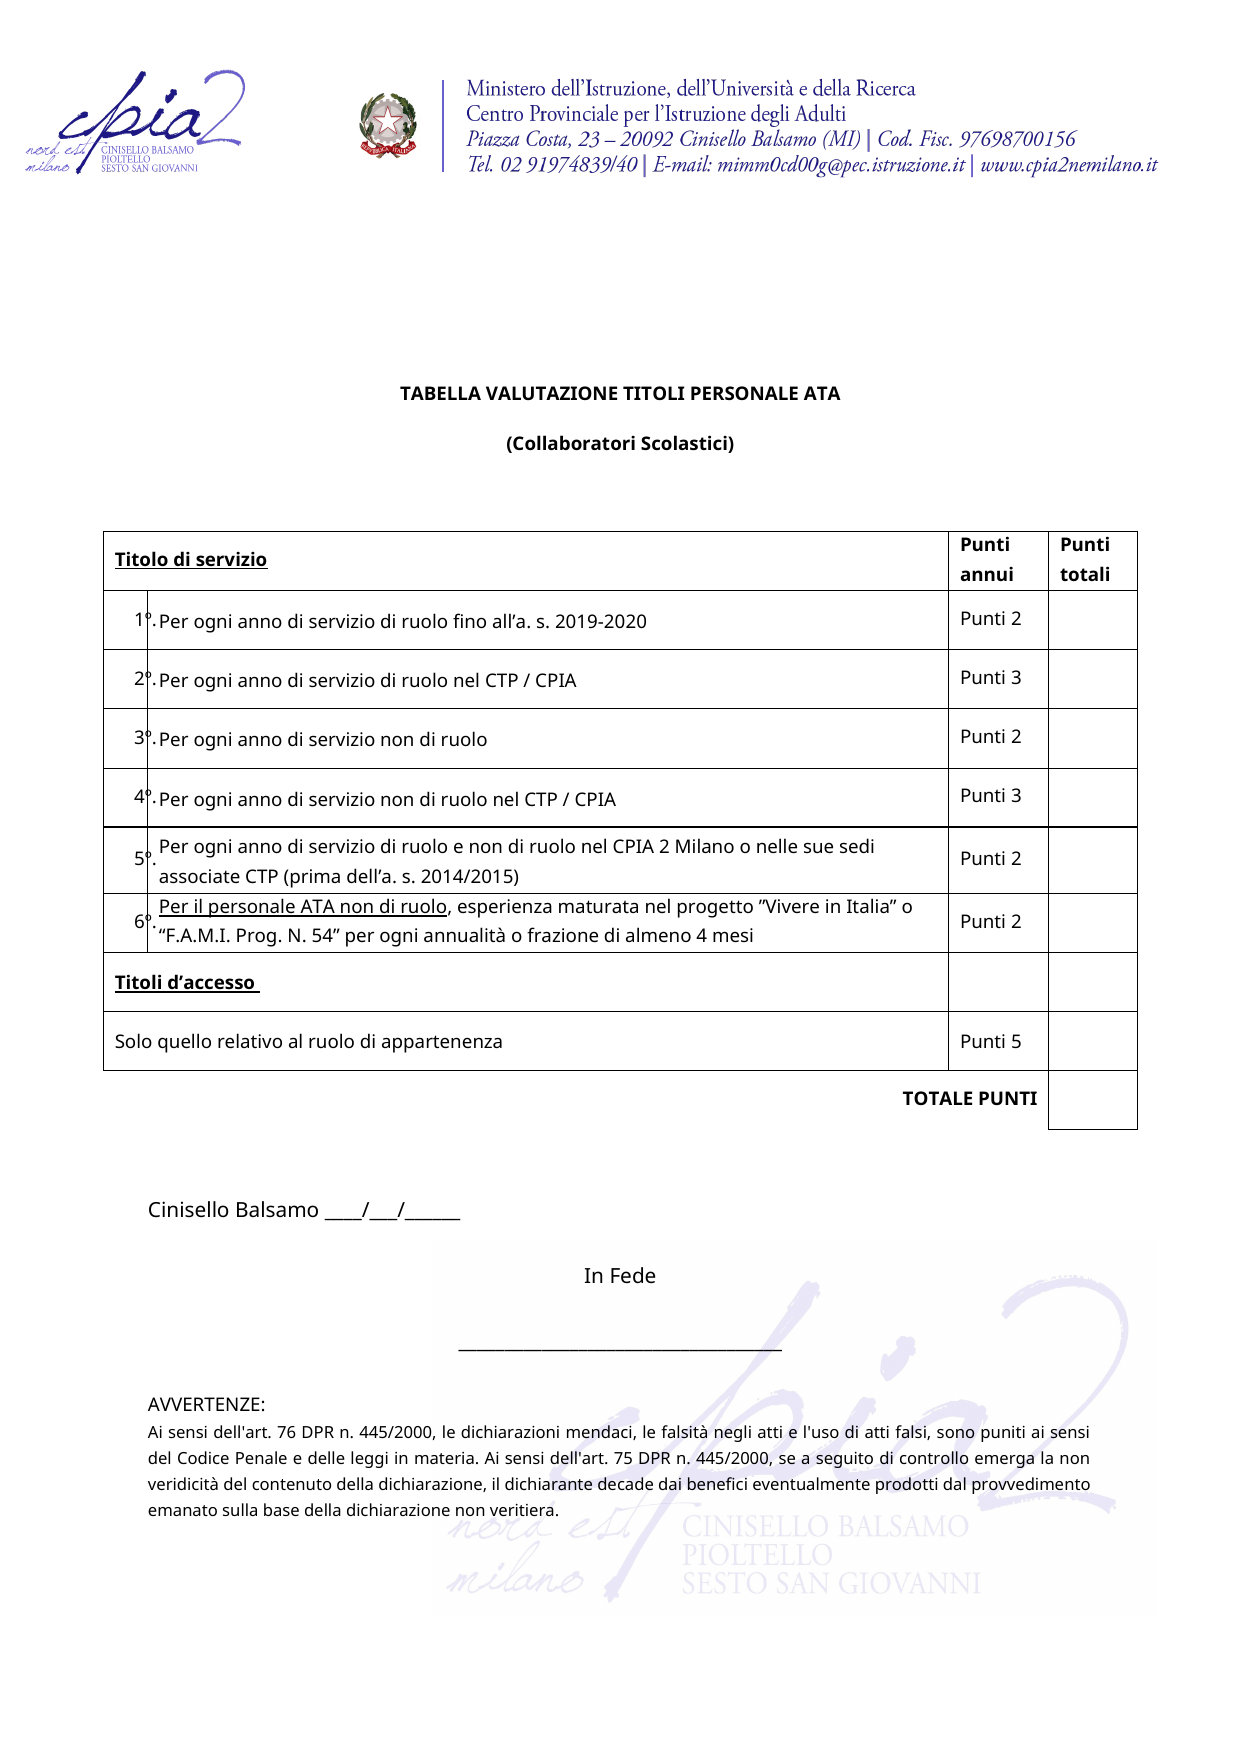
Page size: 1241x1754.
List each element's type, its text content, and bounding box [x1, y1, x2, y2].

table_cell [1049, 828, 1137, 892]
text Ai sensi dell'art. 76 DPR n. 445/2000, le dichiarazioni mendaci, le falsità negli atti e l'uso di atti falsi, sono puniti ai sensi del Codice Penale e delle leggi in materia. Ai sensi dell'art. 75 DPR n. 445/2000, se a seguito di controllo emerga la non veridicità del contenuto della dichiarazione, il dichiarante decade dai benefici eventualmente prodotti dal provvedimento emanato sulla base della dichiarazione non veritiera. [148, 1420, 1092, 1521]
table_cell Per il personale ATA non di ruolo, esperienza maturata nel progetto ”Vivere in Italia” o “F.A.M.I. Prog. N. 54” per ogni annualità o frazione di almeno 4 mesi [148, 894, 948, 952]
table_header Punti totali [1049, 532, 1137, 590]
table_cell Punti 2 [949, 828, 1048, 892]
table_cell Punti 2 [949, 894, 1048, 952]
table_header Titolo di servizio [104, 532, 948, 590]
table_cell [104, 828, 147, 892]
table_cell [104, 769, 147, 826]
table_cell [1049, 769, 1137, 826]
table_cell TOTALE PUNTI [103, 1071, 1048, 1129]
table_cell Per ogni anno di servizio di ruolo fino all’a. s. 2019-2020 [148, 591, 948, 649]
text TABELLA VALUTAZIONE TITOLI PERSONALE ATA [148, 380, 1092, 406]
table_cell Punti 3 [949, 769, 1048, 826]
picture [0, 45, 1185, 188]
table_cell Solo quello relativo al ruolo di appartenenza [104, 1012, 948, 1070]
table_cell [104, 650, 147, 708]
table_cell [949, 953, 1048, 1011]
table_cell [104, 894, 147, 952]
table_cell [1049, 894, 1137, 952]
table_cell [1049, 650, 1137, 708]
table_cell Punti 3 [949, 650, 1048, 708]
table_cell [1049, 591, 1137, 649]
table_cell Per ogni anno di servizio di ruolo nel CTP / CPIA [148, 650, 948, 708]
table_cell [104, 591, 147, 649]
table_cell Per ogni anno di servizio non di ruolo [148, 709, 948, 767]
table_header Punti annui [949, 532, 1048, 590]
table_cell Per ogni anno di servizio non di ruolo nel CTP / CPIA [148, 769, 948, 826]
table_cell [1049, 1012, 1137, 1070]
picture [430, 1239, 1157, 1616]
table_cell [104, 709, 147, 767]
text In Fede [148, 1261, 1092, 1289]
text (Collaboratori Scolastici) [148, 430, 1092, 456]
table_cell Per ogni anno di servizio di ruolo e non di ruolo nel CPIA 2 Milano o nelle sue sedi associate CTP (prima dell’a. s. 2014/2015) [148, 828, 948, 892]
table_cell [1049, 1071, 1137, 1129]
text ___________________________________ [148, 1326, 1092, 1354]
table_cell [1049, 709, 1137, 767]
table_cell [1049, 953, 1137, 1011]
table_cell Titoli d’accesso [104, 953, 948, 1011]
table_cell Punti 5 [949, 1012, 1048, 1070]
text Cinisello Balsamo ____/___/______ [148, 1196, 1092, 1224]
table_cell Punti 2 [949, 709, 1048, 767]
table_cell Punti 2 [949, 591, 1048, 649]
text AVVERTENZE: [148, 1391, 1092, 1417]
